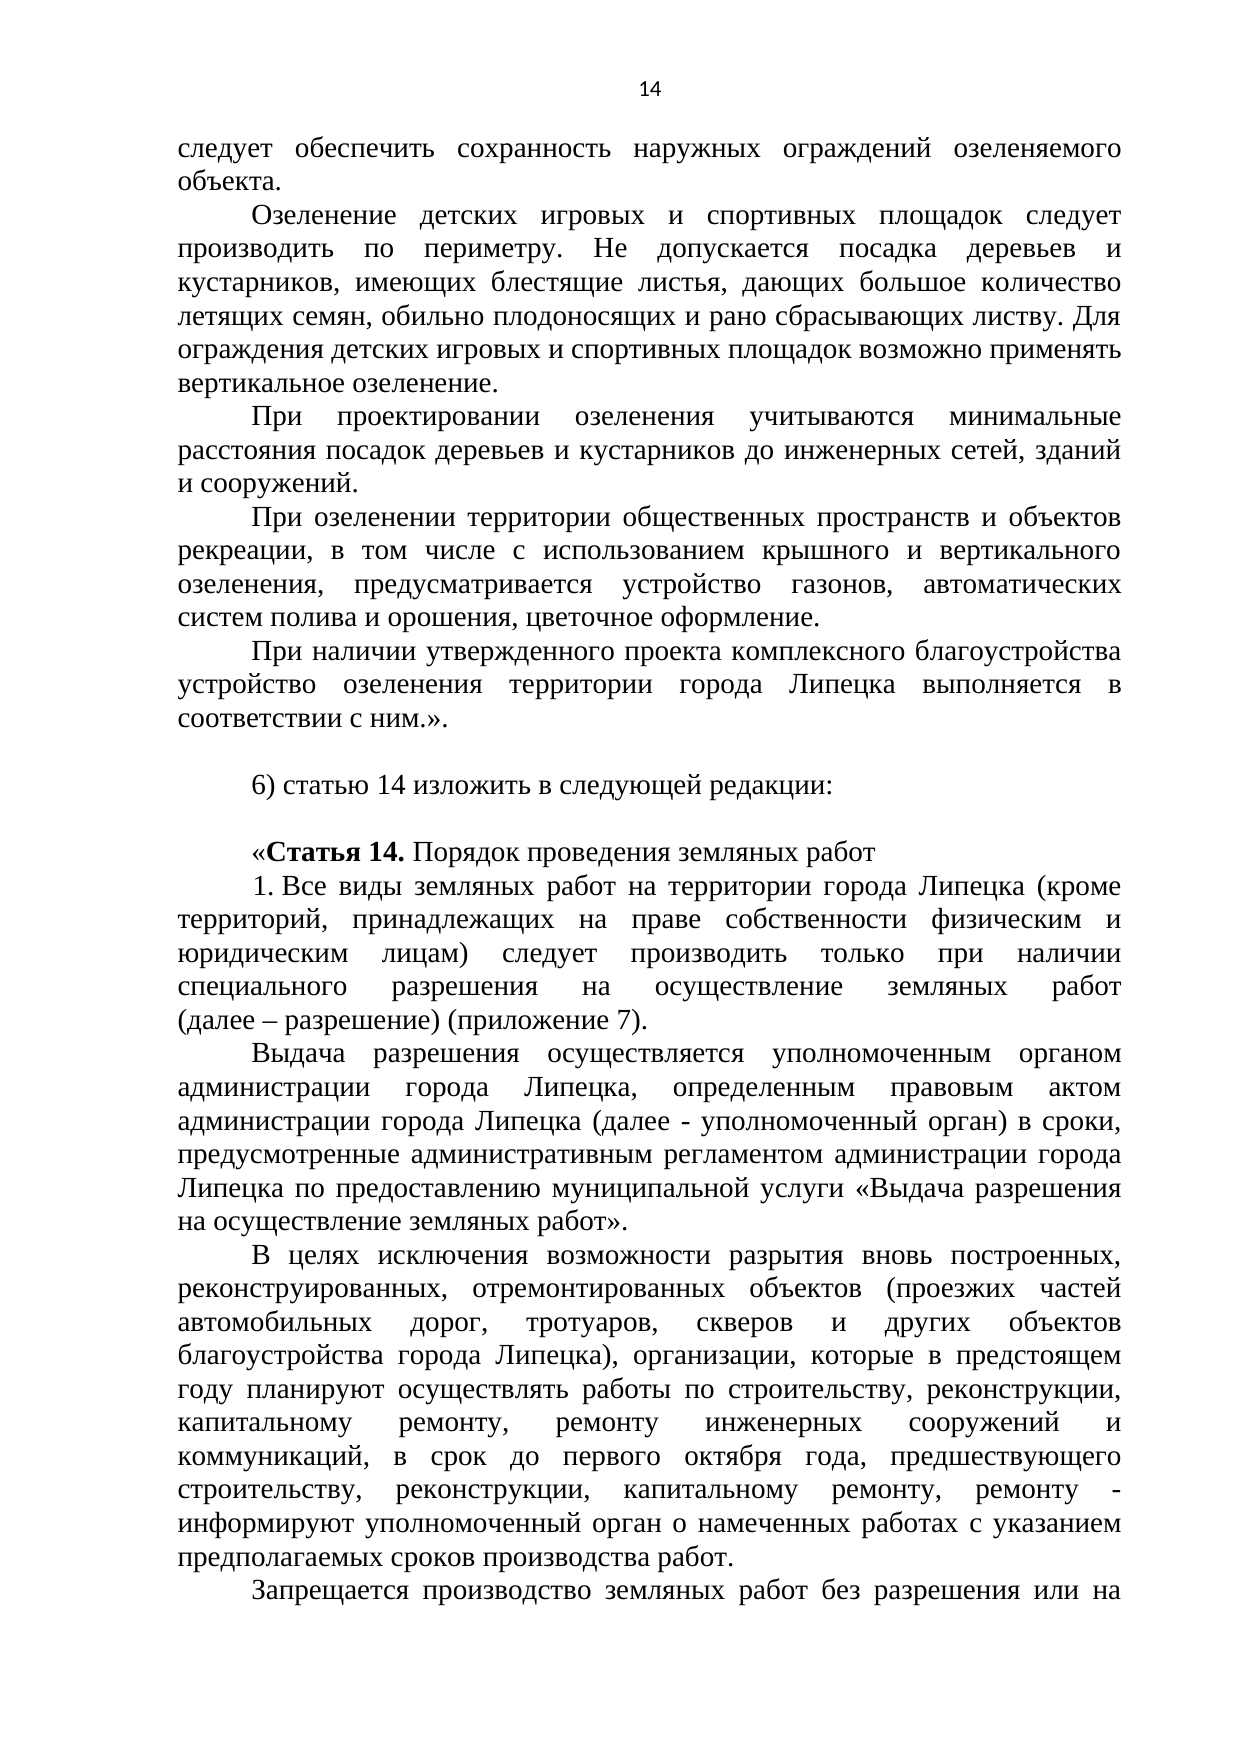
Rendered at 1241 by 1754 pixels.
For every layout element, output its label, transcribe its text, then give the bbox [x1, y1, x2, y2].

text Выдача разрешения осуществляется уполномоченным органом администрации города Липецка, определенным правовым актом администрации города Липецка (далее - уполномоченный орган) в сроки, предусмотренные административным регламентом администрации города Липецка по предоставлению муниципальной услуги «Выдача разрешения на осуществление земляных работ». [177, 1036, 1122, 1237]
title «Статья 14. Порядок проведения земляных работ [177, 834, 1122, 868]
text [177, 130, 1122, 197]
text В целях исключения возможности разрытия вновь построенных, реконструированных, отремонтированных объектов (проезжих частей автомобильных дорог, тротуаров, скверов и других объектов благоустройства города Липецка), организации, которые в предстоящем году планируют осуществлять работы по строительству, реконструкции, капитальному ремонту, ремонту инженерных сооружений и коммуникаций, в срок до первого октября года, предшествующего строительству, реконструкции, капитальному ремонту, ремонту - информируют уполномоченный орган о намеченных работах с указанием предполагаемых сроков производства работ. [177, 1237, 1122, 1572]
text При проектировании озеленения учитываются минимальные расстояния посадок деревьев и кустарников до инженерных сетей, зданий и сооружений. [177, 398, 1122, 499]
text При озеленении территории общественных пространств и объектов рекреации, в том числе с использованием крышного и вертикального озеленения, предусматривается устройство газонов, автоматических систем полива и орошения, цветочное оформление. [177, 499, 1122, 633]
list 6) статью 14 изложить в следующей редакции: [251, 767, 1167, 801]
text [177, 1572, 1122, 1606]
text 1. Все виды земляных работ на территории города Липецка (кроме территорий, принадлежащих на праве собственности физическим и юридическим лицам) следует производить только при наличии специального разрешения на осуществление земляных работ (далее – разрешение) (приложение 7). [177, 868, 1122, 1036]
text При наличии утвержденного проекта комплексного благоустройства устройство озеленения территории города Липецка выполняется в соответствии с ним.». [177, 633, 1122, 734]
text Озеленение детских игровых и спортивных площадок следует производить по периметру. Не допускается посадка деревьев и кустарников, имеющих блестящие листья, дающих большое количество летящих семян, обильно плодоносящих и рано сбрасывающих листву. Для ограждения детских игровых и спортивных площадок возможно применять вертикальное озеленение. [177, 197, 1122, 398]
